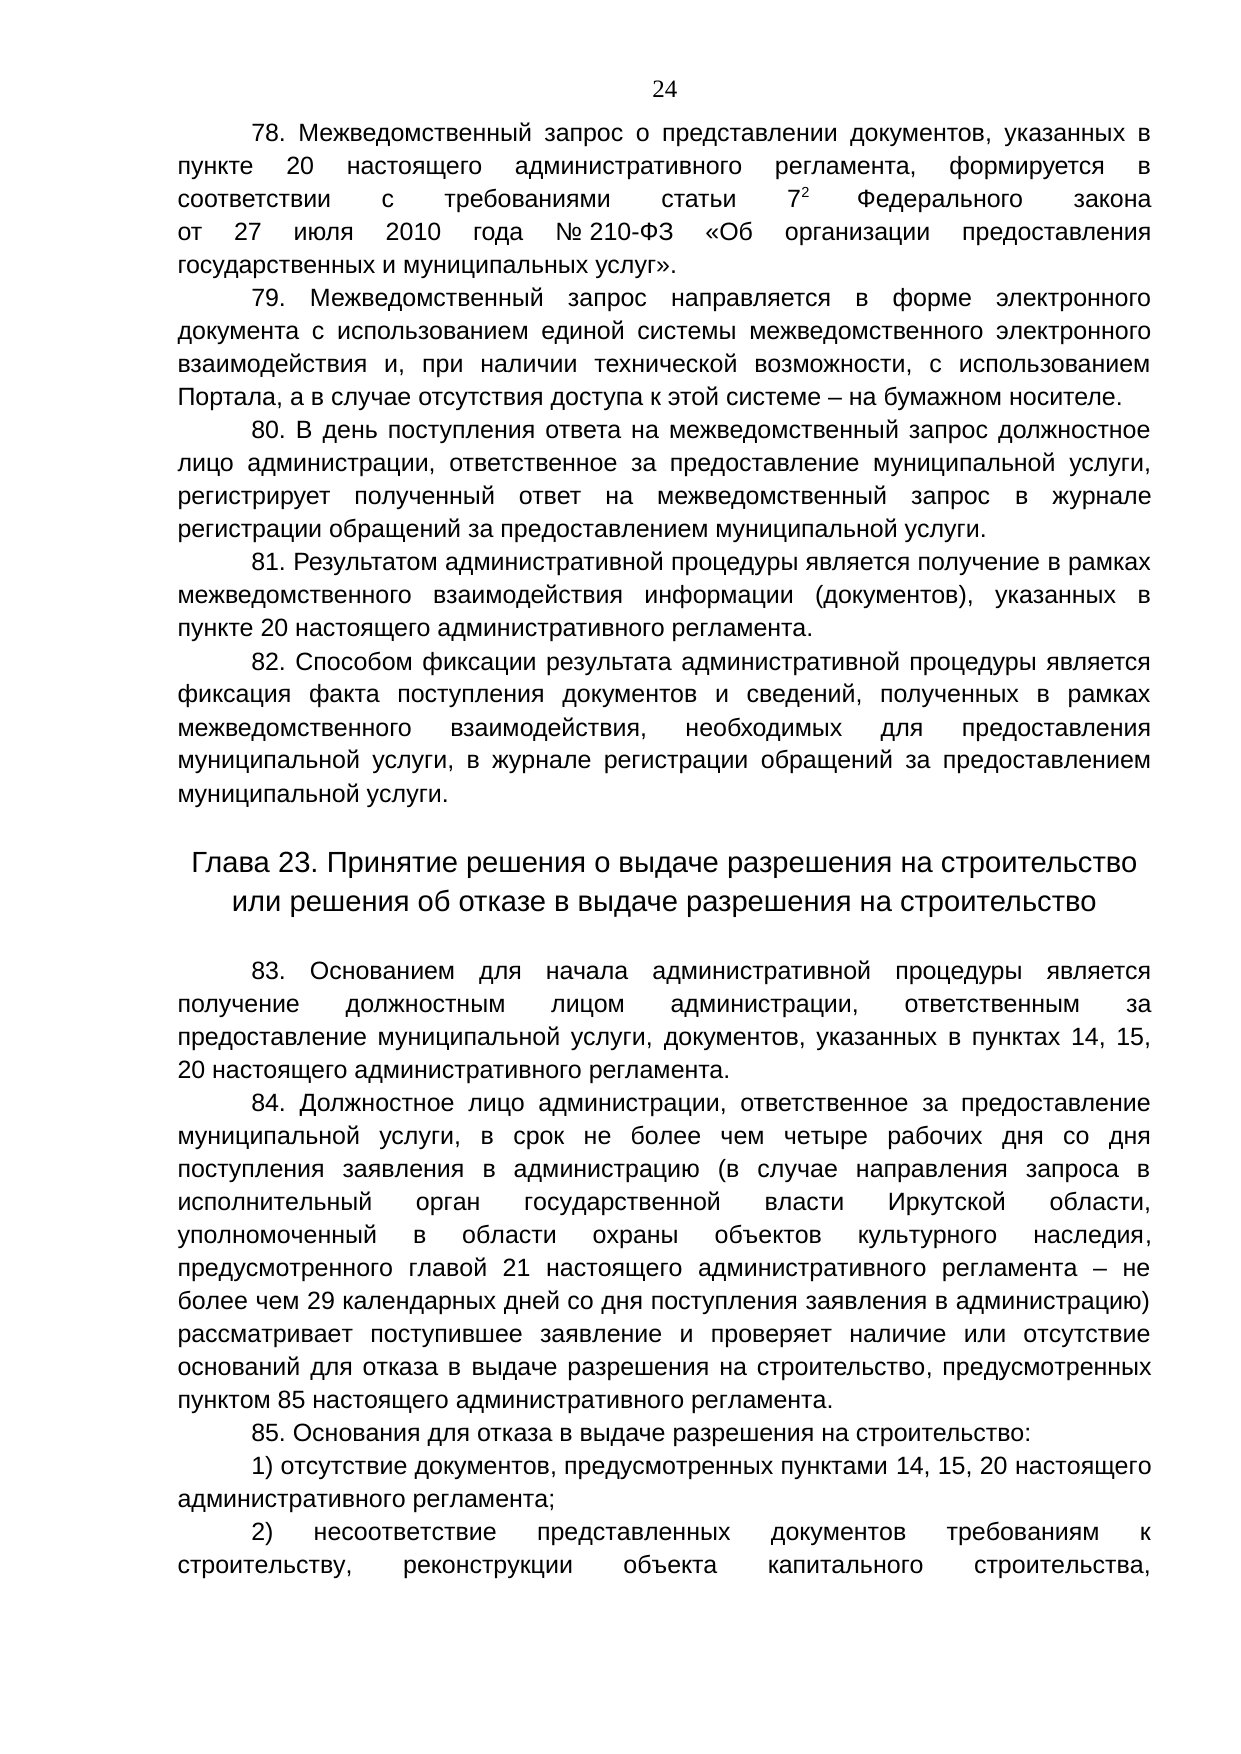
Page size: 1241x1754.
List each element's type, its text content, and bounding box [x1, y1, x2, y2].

text 84. Должностное лицо администрации, ответственное за предоставление муниципальной услуги, в срок не более чем четыре рабочих дня со дня поступления заявления в администрацию (в случае направления запроса в исполнительный орган государственной власти Иркутской области, уполномоченный в области охраны объектов культурного наследия, предусмотренного главой 21 настоящего административного регламента – не более чем 29 календарных дней со дня поступления заявления в администрацию) рассматривает поступившее заявление и проверяет наличие или отсутствие оснований для отказа в выдаче разрешения на строительство, предусмотренных пунктом 85 настоящего административного регламента. [177, 1088, 1152, 1414]
text 82. Способом фиксации результата административной процедуры является фиксация факта поступления документов и сведений, полученных в рамках межведомственного взаимодействия, необходимых для предоставления муниципальной услуги, в журнале регистрации обращений за предоставлением муниципальной услуги. [177, 646, 1152, 807]
text 1) отсутствие документов, предусмотренных пунктами 14, 15, 20 настоящего административного регламента; [177, 1451, 1152, 1513]
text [177, 1517, 1152, 1579]
text Глава 23. Принятие решения о выдаче разрешения на строительство или решения об отказе в выдаче разрешения на строительство [177, 845, 1152, 917]
text 80. В день поступления ответа на межведомственный запрос должностное лицо администрации, ответственное за предоставление муниципальной услуги, регистрирует полученный ответ на межведомственный запрос в журнале регистрации обращений за предоставлением муниципальной услуги. [177, 415, 1152, 543]
text 79. Межведомственный запрос направляется в форме электронного документа с использованием единой системы межведомственного электронного взаимодействия и, при наличии технической возможности, с использованием Портала, а в случае отсутствия доступа к этой системе – на бумажном носителе. [177, 283, 1152, 411]
text 83. Основанием для начала административной процедуры является получение должностным лицом администрации, ответственным за предоставление муниципальной услуги, документов, указанных в пунктах 14, 15, 20 настоящего административного регламента. [177, 956, 1152, 1083]
text 85. Основания для отказа в выдаче разрешения на строительство: [177, 1418, 1152, 1447]
text 81. Результатом административной процедуры является получение в рамках межведомственного взаимодействия информации (документов), указанных в пункте 20 настоящего административного регламента. [177, 547, 1152, 642]
text 78. Межведомственный запрос о представлении документов, указанных в пункте 20 настоящего административного регламента, формируется в соответствии с требованиями статьи 72 Федерального закона от 27 июля 2010 года № 210-ФЗ «Об организации предоставления государственных и муниципальных услуг». [177, 118, 1152, 279]
